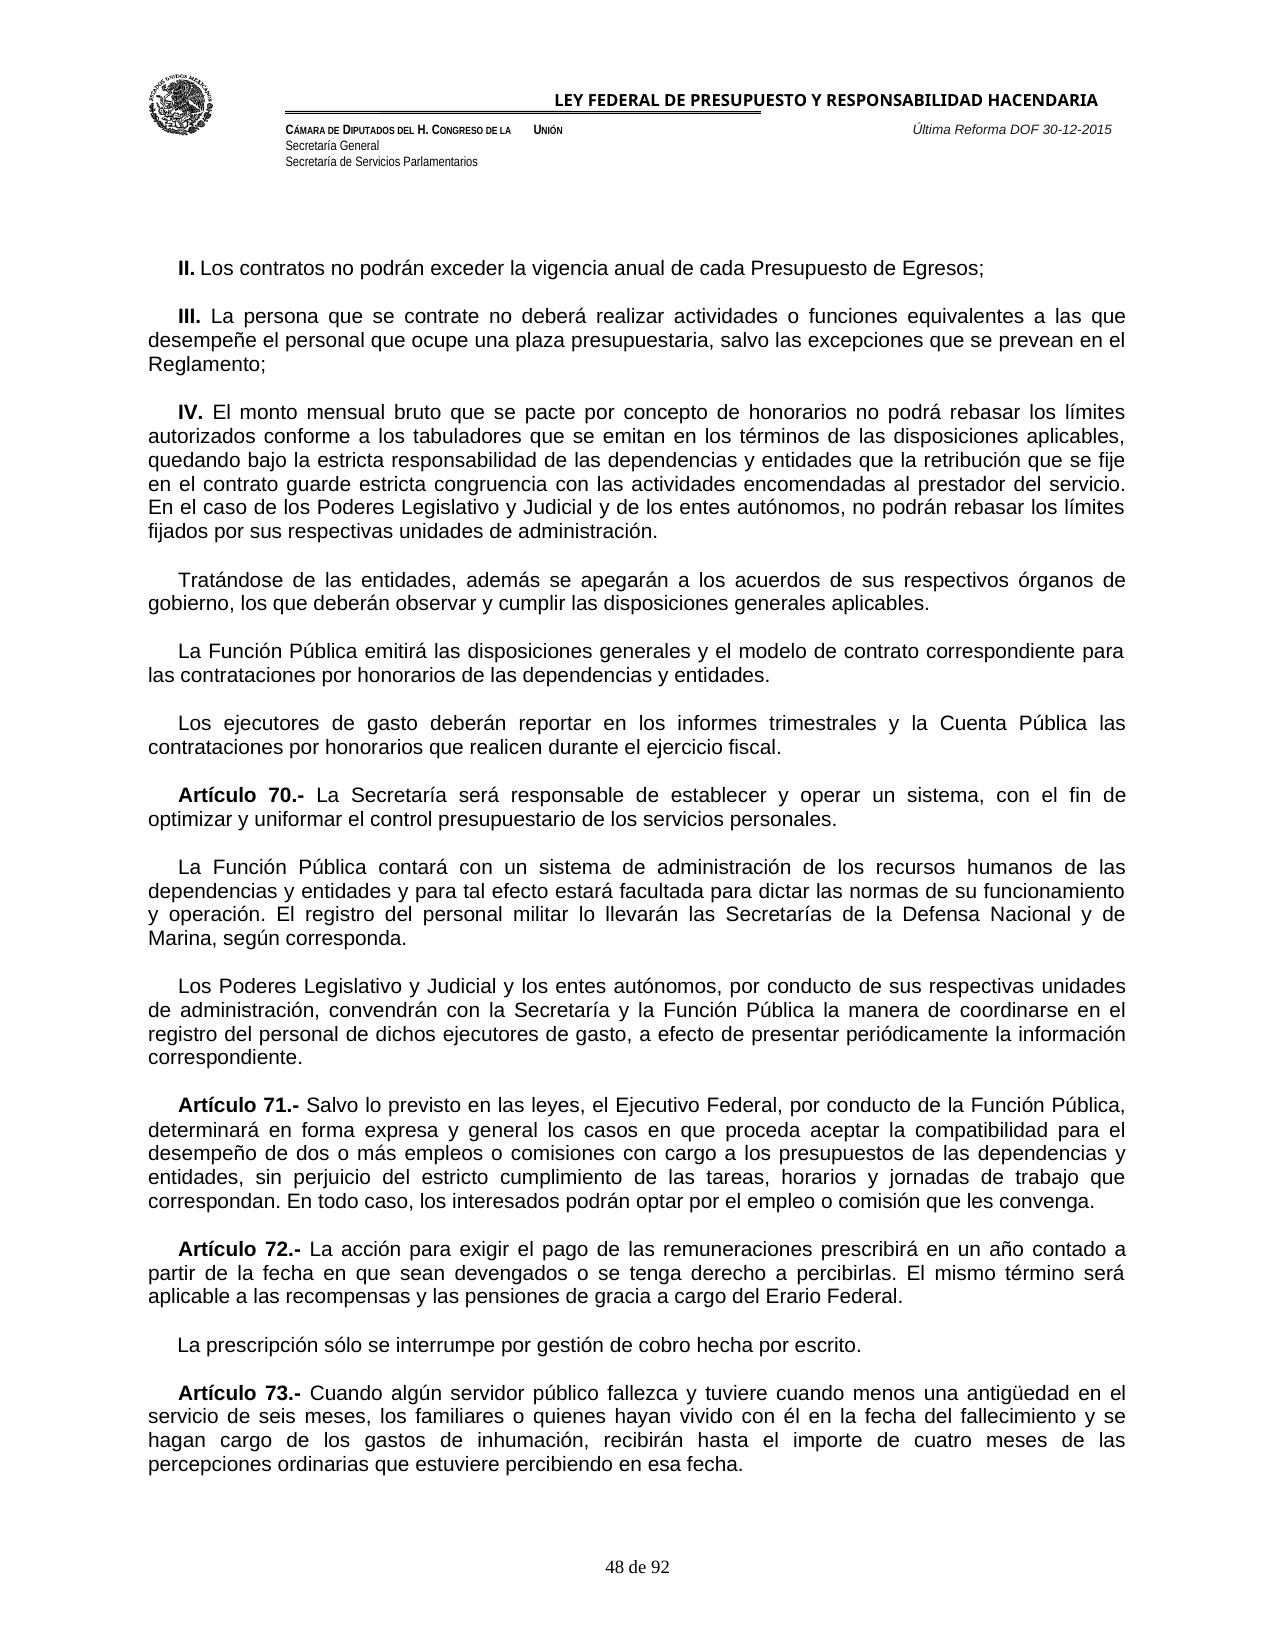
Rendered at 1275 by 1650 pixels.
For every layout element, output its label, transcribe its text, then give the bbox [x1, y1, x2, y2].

text Última Reforma DOF 30-12-2015 [912, 122, 1127, 137]
list La persona que se contrate no deberá realizar actividades o funciones equivalentes a las que desempeñe el personal que ocupe una plaza presupuestaria, salvo las excepciones que se prevean en el Reglamento; [148, 305, 1127, 375]
text Artículo 73.- Cuando algún servidor público fallezca y tuviere cuando menos una antigüedad en el servicio de seis meses, los familiares o quienes hayan vivido con él en la fecha del fallecimiento y se hagan cargo de los gastos de inhumación, recibirán hasta el importe de cuatro meses de las percepciones ordinarias que estuviere percibiendo en esa fecha. [148, 1381, 1127, 1475]
text 48 de 92 [148, 1556, 1127, 1578]
text La Función Pública contará con un sistema de administración de los recursos humanos de las dependencias y entidades y para tal efecto estará facultada para dictar las normas de su funcionamiento y operación. El registro del personal militar lo llevarán las Secretarías de la Defensa Nacional y de Marina, según corresponda. [148, 856, 1127, 950]
text La prescripción sólo se interrumpe por gestión de cobro hecha por escrito. [177, 1332, 1127, 1356]
text Secretaría de Servicios Parlamentarios [285, 153, 529, 169]
text Artículo 70.- La Secretaría será responsable de establecer y operar un sistema, con el fin de optimizar y uniformar el control presupuestario de los servicios personales. [148, 784, 1127, 831]
list Los contratos no podrán exceder la vigencia anual de cada Presupuesto de Egresos; [178, 256, 1127, 280]
text Tratándose de las entidades, además se apegarán a los acuerdos de sus respectivos órganos de gobierno, los que deberán observar y cumplir las disposiciones generales aplicables. [148, 568, 1127, 615]
text La Función Pública emitirá las disposiciones generales y el modelo de contrato correspondiente para las contrataciones por honorarios de las dependencias y entidades. [148, 640, 1125, 687]
text Artículo 71.- Salvo lo previsto en las leyes, el Ejecutivo Federal, por conducto de la Función Pública, determinará en forma expresa y general los casos en que proceda aceptar la compatibilidad para el desempeño de dos o más empleos o comisiones con cargo a los presupuestos de las dependencias y entidades, sin perjuicio del estricto cumplimiento de las tareas, horarios y jornadas de trabajo que correspondan. En todo caso, los interesados podrán optar por el empleo o comisión que les convenga. [148, 1094, 1127, 1213]
picture [147, 73, 214, 136]
text UNIÓN [533, 121, 837, 137]
text Artículo 72.- La acción para exigir el pago de las remuneraciones prescribirá en un año contado a partir de la fecha en que sean devengados o se tenga derecho a percibirlas. El mismo término será aplicable a las recompensas y las pensiones de gracia a cargo del Erario Federal. [148, 1238, 1127, 1308]
text Los Poderes Legislativo y Judicial y los entes autónomos, por conducto de sus respectivas unidades de administración, convendrán con la Secretaría y la Función Pública la manera de coordinarse en el registro del personal de dichos ejecutores de gasto, a efecto de presentar periódicamente la información correspondiente. [148, 975, 1127, 1069]
text IV. El monto mensual bruto que se pacte por concepto de honorarios no podrá rebasar los límites autorizados conforme a los tabuladores que se emitan en los términos de las disposiciones aplicables, quedando bajo la estricta responsabilidad de las dependencias y entidades que la retribución que se fije en el contrato guarde estricta congruencia con las actividades encomendadas al prestador del servicio. En el caso de los Poderes Legislativo y Judicial y de los entes autónomos, no podrán rebasar los límites fijados por sus respectivas unidades de administración. [148, 401, 1127, 543]
text Los ejecutores de gasto deberán reportar en los informes trimestrales y la Cuenta Pública las contrataciones por honorarios que realicen durante el ejercicio fiscal. [148, 712, 1127, 759]
text LEY FEDERAL DE PRESUPUESTO Y RESPONSABILIDAD HACENDARIA [554, 88, 1127, 111]
text CÁMARA DE DIPUTADOS DEL H. CONGRESO DE LA [285, 121, 529, 137]
text Secretaría General [285, 138, 529, 153]
